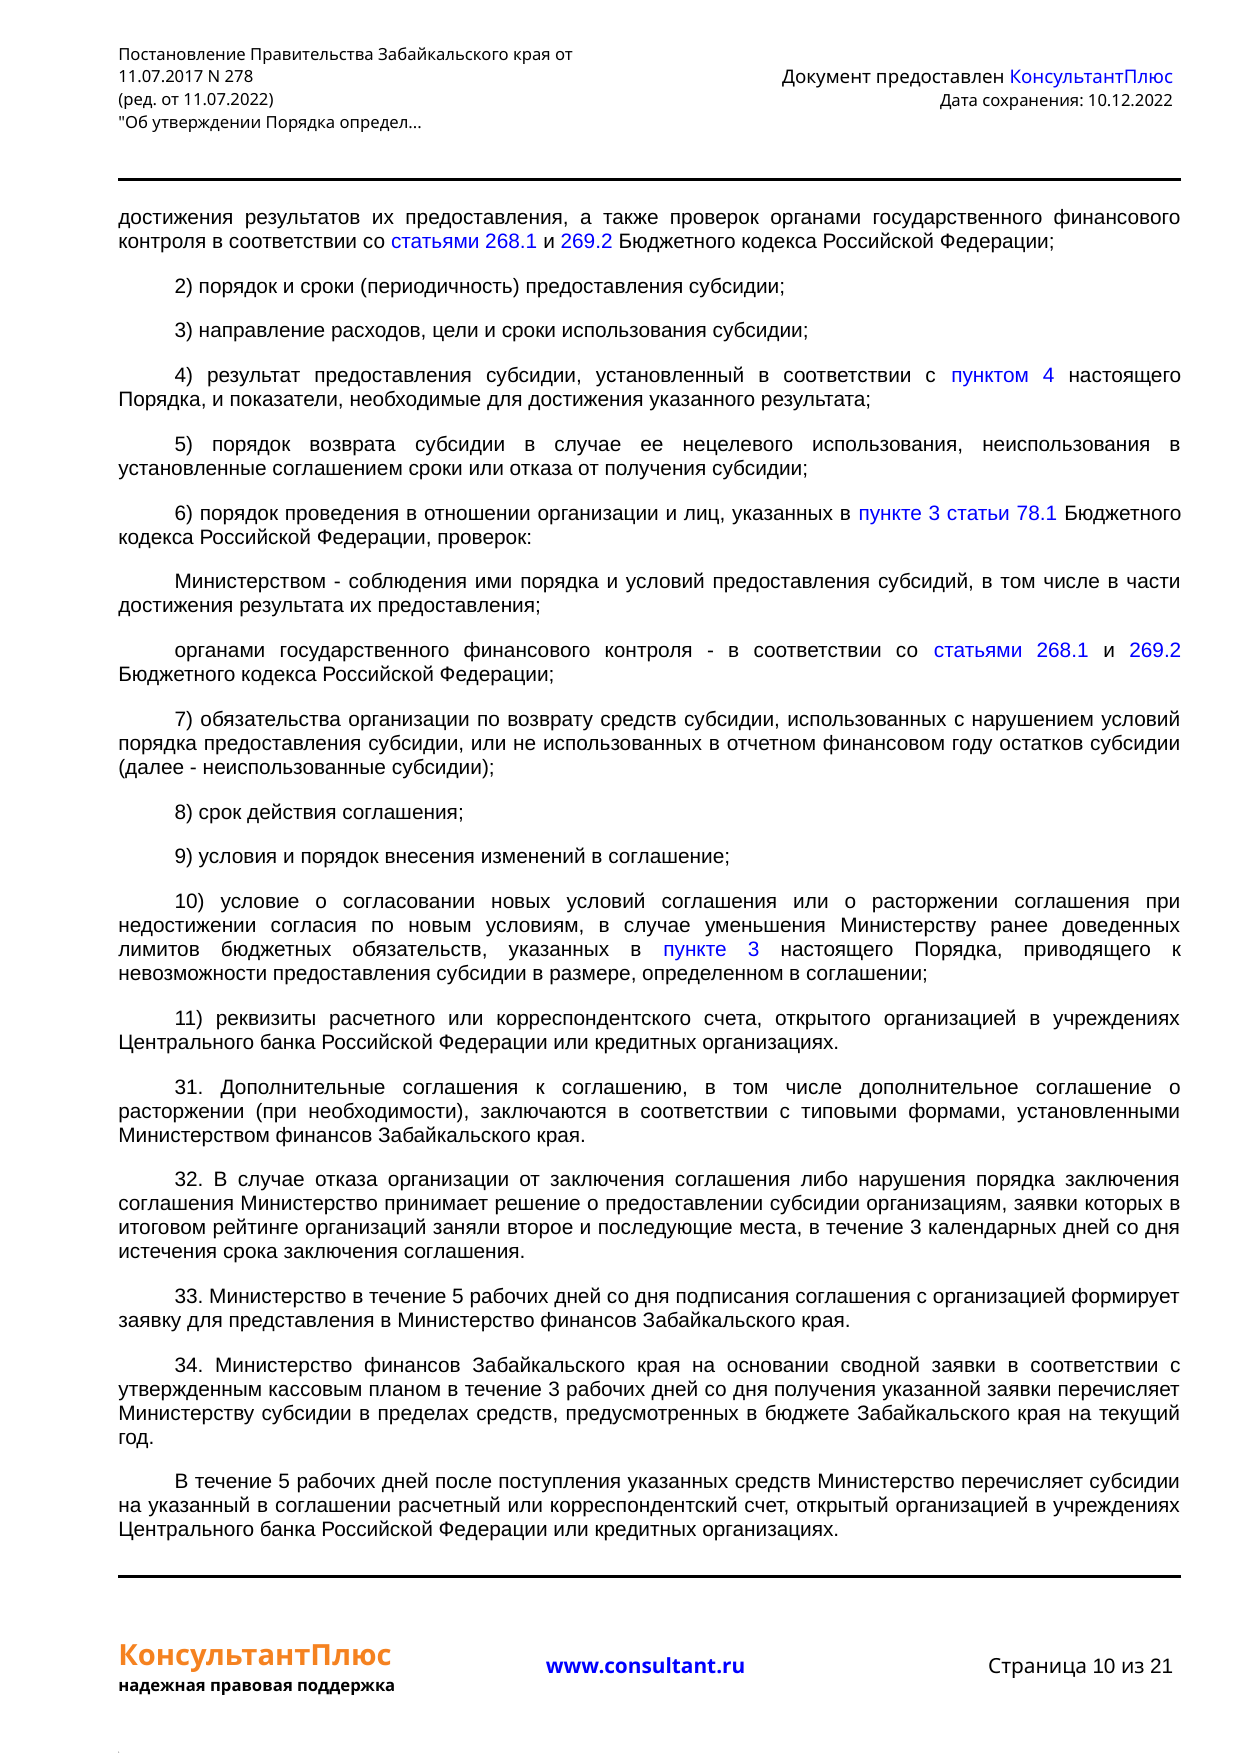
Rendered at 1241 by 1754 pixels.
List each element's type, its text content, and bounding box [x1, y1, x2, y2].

text 10) условие о согласовании новых условий соглашения или о расторжении соглашения при недостижении согласия по новым условиям, в случае уменьшения Министерству ранее доведенных лимитов бюджетных обязательств, указанных в пункте 3 настоящего Порядка, приводящего к невозможности предоставления субсидии в размере, определенном в соглашении; [118, 889, 1181, 985]
text 7) обязательства организации по возврату средств субсидии, использованных с нарушением условий порядка предоставления субсидии, или не использованных в отчетном финансовом году остатков субсидии (далее - неиспользованные субсидии); [118, 707, 1181, 779]
text Министерством - соблюдения ими порядка и условий предоставления субсидий, в том числе в части достижения результата их предоставления; [118, 569, 1181, 617]
text 33. Министерство в течение 5 рабочих дней со дня подписания соглашения с организацией формирует заявку для представления в Министерство финансов Забайкальского края. [118, 1284, 1181, 1332]
text 4) результат предоставления субсидии, установленный в соответствии с пунктом 4 настоящего Порядка, и показатели, необходимые для достижения указанного результата; [118, 363, 1181, 411]
text В течение 5 рабочих дней после поступления указанных средств Министерство перечисляет субсидии на указанный в соглашении расчетный или корреспондентский счет, открытый организацией в учреждениях Центрального банка Российской Федерации или кредитных организациях. [118, 1469, 1181, 1541]
text 2) порядок и сроки (периодичность) предоставления субсидии; [118, 273, 1181, 297]
text 11) реквизиты расчетного или корреспондентского счета, открытого организацией в учреждениях Центрального банка Российской Федерации или кредитных организациях. [118, 1006, 1181, 1054]
text 3) направление расходов, цели и сроки использования субсидии; [118, 318, 1181, 342]
text 5) порядок возврата субсидии в случае ее нецелевого использования, неиспользования в установленные соглашением сроки или отказа от получения субсидии; [118, 432, 1181, 480]
text 9) условия и порядок внесения изменений в соглашение; [118, 844, 1181, 868]
text 31. Дополнительные соглашения к соглашению, в том числе дополнительное соглашение о расторжении (при необходимости), заключаются в соответствии с типовыми формами, установленными Министерством финансов Забайкальского края. [118, 1074, 1181, 1146]
text органами государственного финансового контроля - в соответствии со статьями 268.1 и 269.2 Бюджетного кодекса Российской Федерации; [118, 638, 1181, 686]
text 32. В случае отказа организации от заключения соглашения либо нарушения порядка заключения соглашения Министерство принимает решение о предоставлении субсидии организациям, заявки которых в итоговом рейтинге организаций заняли второе и последующие места, в течение 3 календарных дней со дня истечения срока заключения соглашения. [118, 1167, 1181, 1263]
text 8) срок действия соглашения; [118, 799, 1181, 823]
text 6) порядок проведения в отношении организации и лиц, указанных в пункте 3 статьи 78.1 Бюджетного кодекса Российской Федерации, проверок: [118, 501, 1181, 548]
text 34. Министерство финансов Забайкальского края на основании сводной заявки в соответствии с утвержденным кассовым планом в течение 3 рабочих дней со дня получения указанной заявки перечисляет Министерству субсидии в пределах средств, предусмотренных в бюджете Забайкальского края на текущий год. [118, 1353, 1181, 1448]
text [118, 205, 1181, 253]
